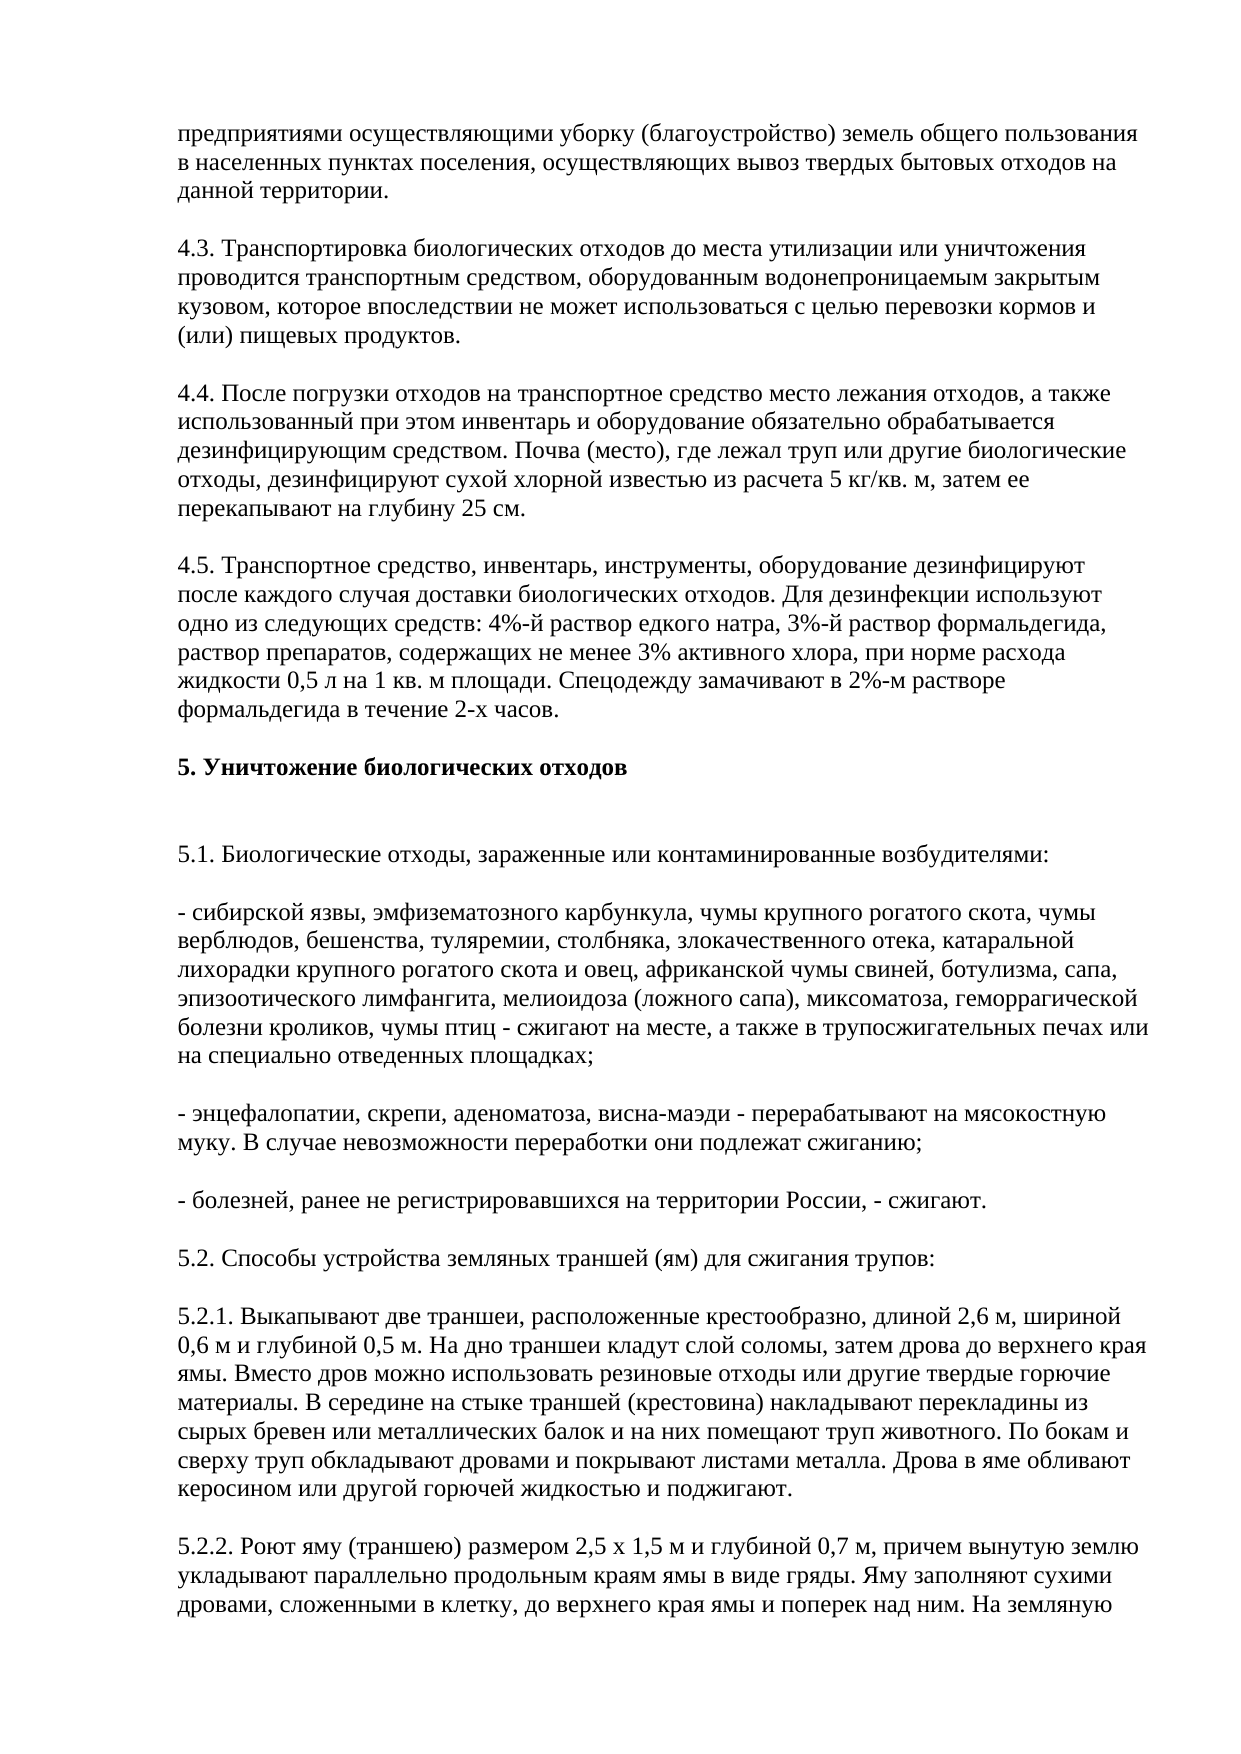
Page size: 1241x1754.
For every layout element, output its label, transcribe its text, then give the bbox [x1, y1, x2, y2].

text 4.4. После погрузки отходов на транспортное средство место лежания отходов, а также использованный при этом инвентарь и оборудование обязательно обрабатывается дезинфицирующим средством. Почва (место), где лежал труп или другие биологические отходы, дезинфицируют сухой хлорной известью из расчета 5 кг/кв. м, затем ее перекапывают на глубину 25 см. [177, 378, 1152, 521]
text 4.3. Транспортировка биологических отходов до места утилизации или уничтожения проводится транспортным средством, оборудованным водонепроницаемым закрытым кузовом, которое впоследствии не может использоваться с целью перевозки кормов и (или) пищевых продуктов. [177, 233, 1152, 348]
text - сибирской язвы, эмфизематозного карбункула, чумы крупного рогатого скота, чумы верблюдов, бешенства, туляремии, столбняка, злокачественного отека, катаральной лихорадки крупного рогатого скота и овец, африканской чумы свиней, ботулизма, сапа, эпизоотического лимфангита, мелиоидоза (ложного сапа), миксоматоза, геморрагической болезни кроликов, чумы птиц - сжигают на месте, а также в трупосжигательных печах или на специально отведенных площадках; [177, 897, 1152, 1069]
text - болезней, ранее не регистрировавшихся на территории России, - сжигают. [177, 1185, 1152, 1214]
text 5.1. Биологические отходы, зараженные или контаминированные возбудителями: [177, 810, 1152, 868]
text 5. Уничтожение биологических отходов [177, 752, 1152, 781]
text 4.5. Транспортное средство, инвентарь, инструменты, оборудование дезинфицируют после каждого случая доставки биологических отходов. Для дезинфекции используют одно из следующих средств: 4%-й раствор едкого натра, 3%-й раствор формальдегида, раствор препаратов, содержащих не менее 3% активного хлора, при норме расхода жидкости 0,5 л на 1 кв. м площади. Спецодежду замачивают в 2%-м растворе формальдегида в течение 2-х часов. [177, 551, 1152, 723]
text 5.2.1. Выкапывают две траншеи, расположенные крестообразно, длиной 2,6 м, шириной 0,6 м и глубиной 0,5 м. На дно траншеи кладут слой соломы, затем дрова до верхнего края ямы. Вместо дров можно использовать резиновые отходы или другие твердые горючие материалы. В середине на стыке траншей (крестовина) накладывают перекладины из сырых бревен или металлических балок и на них помещают труп животного. По бокам и сверху труп обкладывают дровами и покрывают листами металла. Дрова в яме обливают керосином или другой горючей жидкостью и поджигают. [177, 1301, 1152, 1502]
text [177, 118, 1152, 204]
text - энцефалопатии, скрепи, аденоматоза, висна-маэди - перерабатывают на мясокостную муку. В случае невозможности переработки они подлежат сжиганию; [177, 1098, 1152, 1156]
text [177, 1531, 1152, 1618]
text 5.2. Способы устройства земляных траншей (ям) для сжигания трупов: [177, 1243, 1152, 1272]
